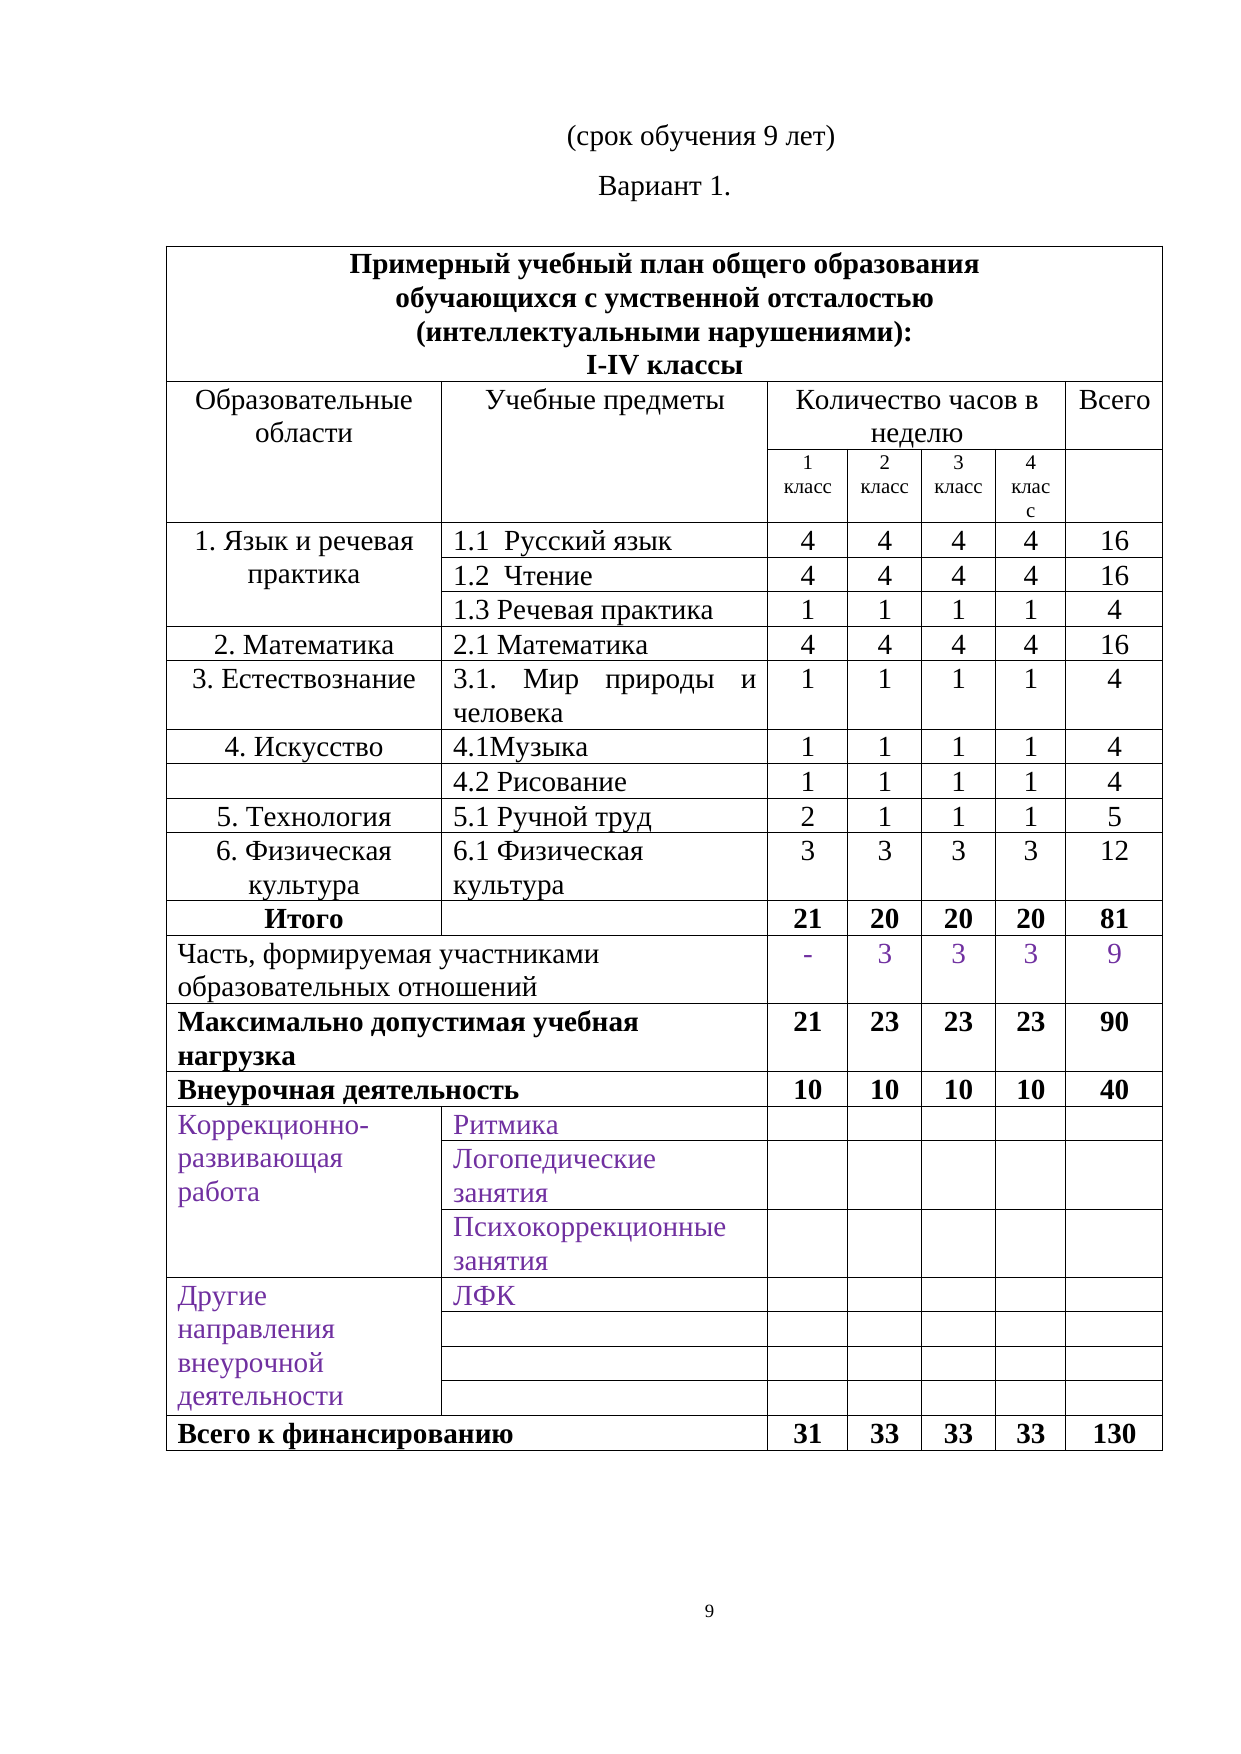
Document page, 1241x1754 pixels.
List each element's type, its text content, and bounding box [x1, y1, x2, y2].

table_cell 2 класс [848, 450, 921, 522]
table_cell [922, 1381, 995, 1415]
table_cell 1 [768, 592, 847, 626]
table_cell [848, 1312, 921, 1346]
table_cell 81 [1066, 901, 1162, 935]
table_cell 4 [1066, 592, 1162, 626]
table_cell 10 [922, 1072, 995, 1106]
table_cell 3 [922, 936, 995, 1003]
table_cell 33 [996, 1416, 1065, 1449]
table_cell 4 класс [996, 450, 1065, 522]
table_cell 4 [1066, 764, 1162, 798]
table_cell 33 [922, 1416, 995, 1449]
table_cell [922, 1107, 995, 1140]
table_cell [848, 1278, 921, 1311]
table_cell 3.1. Мир природы и человека [442, 661, 767, 728]
table_cell [996, 1210, 1065, 1277]
table_cell 4 [996, 627, 1065, 660]
table_cell 1 [996, 592, 1065, 626]
table_cell [996, 1312, 1065, 1346]
table_cell [442, 1381, 767, 1415]
table_cell 3 [922, 833, 995, 900]
table_cell [1066, 1210, 1162, 1277]
table_cell [848, 1141, 921, 1208]
table_cell [848, 1210, 921, 1277]
table_cell [768, 1278, 847, 1311]
table_cell 5.1 Ручной труд [442, 799, 767, 832]
table_cell Учебные предметы [442, 382, 767, 522]
table_cell 1 [848, 799, 921, 832]
table_cell 2 [768, 799, 847, 832]
table_cell [768, 1312, 847, 1346]
table_cell 4 [848, 558, 921, 591]
table_cell 2.1 Математика [442, 627, 767, 660]
table_cell 4 [922, 523, 995, 557]
table_cell 1 [768, 661, 847, 728]
table_cell Всего к финансированию [167, 1416, 767, 1449]
table_cell 1 [922, 730, 995, 763]
table_cell [922, 1141, 995, 1208]
table_cell 1 [922, 799, 995, 832]
table_cell 1 [996, 661, 1065, 728]
table_cell 4 [848, 627, 921, 660]
table_cell Итого [167, 901, 441, 935]
table_cell [996, 1381, 1065, 1415]
table_cell Образовательные области [167, 382, 441, 522]
table_cell 4 [768, 558, 847, 591]
table_cell Другие направления внеурочной деятельности [167, 1278, 441, 1415]
table_cell [768, 1381, 847, 1415]
table_cell 1 [768, 764, 847, 798]
table_cell Коррекционно-развивающая работа [167, 1107, 441, 1277]
table_cell [768, 1107, 847, 1140]
table_cell [442, 901, 767, 935]
table_cell 4 [768, 627, 847, 660]
table_cell [768, 1347, 847, 1380]
table_cell 40 [1066, 1072, 1162, 1106]
table_cell [1066, 1107, 1162, 1140]
table_cell 4 [848, 523, 921, 557]
table_cell Часть, формируемая участниками образовательных отношений [167, 936, 767, 1003]
table_cell 1 [922, 661, 995, 728]
table_cell 9 [1066, 936, 1162, 1003]
text Вариант 1. [177, 168, 1152, 202]
table_cell [1066, 1312, 1162, 1346]
table_cell 3 класс [922, 450, 995, 522]
table_cell 1 [996, 730, 1065, 763]
table_cell 10 [848, 1072, 921, 1106]
table_cell 1 [922, 764, 995, 798]
table_cell Количество часов в неделю [768, 382, 1065, 449]
table_cell 1 [848, 661, 921, 728]
table_cell 6.1 Физическая культура [442, 833, 767, 900]
table_cell [1066, 450, 1162, 522]
text (срок обучения 9 лет) [179, 118, 1149, 152]
table_cell 90 [1066, 1004, 1162, 1071]
table_cell [996, 1141, 1065, 1208]
table_cell 16 [1066, 627, 1162, 660]
table_cell 20 [922, 901, 995, 935]
table_cell 1. Язык и речевая практика [167, 523, 441, 626]
table_cell 4.2 Рисование [442, 764, 767, 798]
table_cell 1 [996, 764, 1065, 798]
table_cell [167, 764, 441, 798]
table_cell [768, 1141, 847, 1208]
table_cell 12 [1066, 833, 1162, 900]
table_cell [996, 1278, 1065, 1311]
table_cell 1 [848, 730, 921, 763]
table_cell 4 [1066, 661, 1162, 728]
table_cell Всего [1066, 382, 1162, 449]
table_cell 16 [1066, 558, 1162, 591]
table_cell [768, 1210, 847, 1277]
table_cell [1066, 1278, 1162, 1311]
table_cell Ритмика [442, 1107, 767, 1140]
table_cell 4 [1066, 730, 1162, 763]
table_cell [922, 1347, 995, 1380]
table_cell [996, 1347, 1065, 1380]
table_cell 1 [996, 799, 1065, 832]
table_cell 2. Математика [167, 627, 441, 660]
table_cell 21 [768, 1004, 847, 1071]
table_cell 3 [768, 833, 847, 900]
table_cell Психокоррекционные занятия [442, 1210, 767, 1277]
table_cell 4.1Музыка [442, 730, 767, 763]
table_cell 4 [922, 558, 995, 591]
table_cell 130 [1066, 1416, 1162, 1449]
table_cell 5 [1066, 799, 1162, 832]
table_cell 31 [768, 1416, 847, 1449]
table_cell 21 [768, 901, 847, 935]
table_cell [848, 1347, 921, 1380]
table_cell 4 [768, 523, 847, 557]
table_cell 4 [996, 523, 1065, 557]
table_cell 23 [922, 1004, 995, 1071]
table_cell [848, 1381, 921, 1415]
table_cell 4 [996, 558, 1065, 591]
table_cell [922, 1278, 995, 1311]
table_cell 4 [922, 627, 995, 660]
table_cell 1 [768, 730, 847, 763]
table_cell - [768, 936, 847, 1003]
table_cell [922, 1210, 995, 1277]
table_cell 6. Физическая культура [167, 833, 441, 900]
table_cell 5. Технология [167, 799, 441, 832]
table_cell 1 [848, 592, 921, 626]
table_cell 3 [848, 833, 921, 900]
table_header Примерный учебный план общего образования обучающихся с умственной отсталостью (интеллектуальными нарушениями): I-IV классы [167, 247, 1162, 381]
table_cell 10 [768, 1072, 847, 1106]
table_cell 3 [996, 936, 1065, 1003]
table_cell 1 класс [768, 450, 847, 522]
table_cell 10 [996, 1072, 1065, 1106]
table_cell 3 [996, 833, 1065, 900]
table_cell 1.1 Русский язык [442, 523, 767, 557]
table_cell 23 [848, 1004, 921, 1071]
table_cell 3 [848, 936, 921, 1003]
table_cell 3. Естествознание [167, 661, 441, 728]
table_cell [1066, 1141, 1162, 1208]
table_cell [1066, 1381, 1162, 1415]
table_cell 23 [996, 1004, 1065, 1071]
table_cell 1.3 Речевая практика [442, 592, 767, 626]
table_cell [922, 1312, 995, 1346]
table_cell 1 [848, 764, 921, 798]
table_cell ЛФК [442, 1278, 767, 1311]
table_cell 4. Искусство [167, 730, 441, 763]
table_cell [996, 1107, 1065, 1140]
table_cell 16 [1066, 523, 1162, 557]
table_cell 1.2 Чтение [442, 558, 767, 591]
table_cell Внеурочная деятельность [167, 1072, 767, 1106]
table_cell 1 [922, 592, 995, 626]
table_cell Максимально допустимая учебная нагрузка [167, 1004, 767, 1071]
table_cell Логопедические занятия [442, 1141, 767, 1208]
table_cell 20 [996, 901, 1065, 935]
table_cell [848, 1107, 921, 1140]
table_cell 33 [848, 1416, 921, 1449]
table_cell [1066, 1347, 1162, 1380]
table_cell 20 [848, 901, 921, 935]
table_cell [442, 1312, 767, 1346]
table_cell [442, 1347, 767, 1380]
